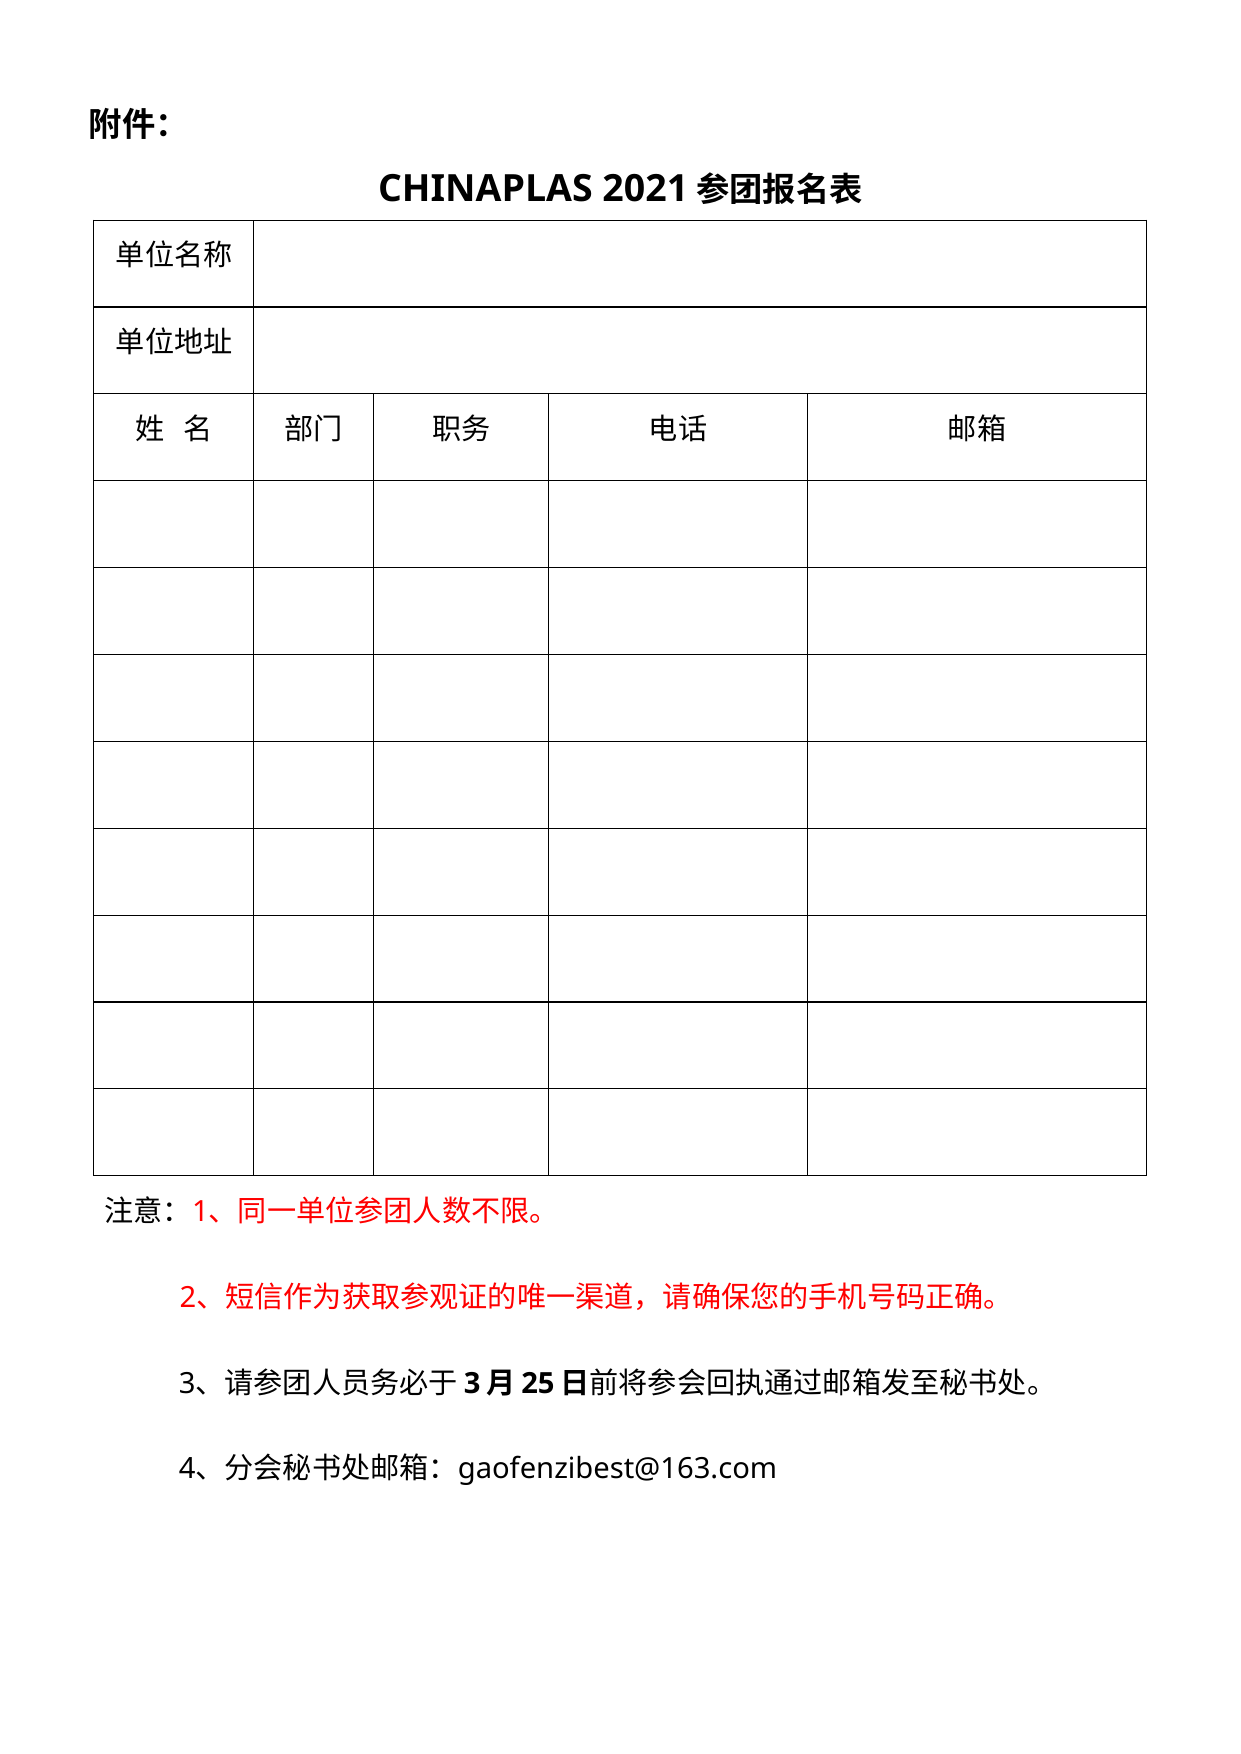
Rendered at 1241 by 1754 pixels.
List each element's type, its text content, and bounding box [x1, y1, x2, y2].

table_cell [374, 1003, 548, 1088]
table_cell 部门 [254, 394, 373, 480]
table_cell [374, 742, 548, 828]
table_header [254, 221, 1146, 306]
table_cell [94, 916, 253, 1001]
table_cell [254, 308, 1146, 393]
table_cell [374, 481, 548, 567]
text 注意：1、同一单位参团人数不限。 [104, 1176, 1152, 1241]
table_cell [549, 829, 807, 914]
table_cell 单位地址 [94, 308, 253, 393]
table_cell [549, 1089, 807, 1175]
table_cell [808, 655, 1146, 741]
table_cell [808, 568, 1146, 654]
table_cell [549, 655, 807, 741]
table_cell [374, 916, 548, 1001]
table_cell [94, 568, 253, 654]
table_cell [808, 1089, 1146, 1175]
table_cell [94, 742, 253, 828]
table_cell [549, 916, 807, 1001]
table_cell [254, 742, 373, 828]
table_cell 邮箱 [808, 394, 1146, 480]
table_cell [254, 655, 373, 741]
table_cell [94, 1089, 253, 1175]
table_cell [374, 568, 548, 654]
table_cell [94, 1003, 253, 1088]
table_cell [374, 1089, 548, 1175]
table_cell [94, 655, 253, 741]
table_cell [549, 1003, 807, 1088]
text CHINAPLAS 2021参团报名表 [89, 154, 1152, 219]
table_cell [254, 481, 373, 567]
text 4、分会秘书处邮箱：gaofenzibest@163.com [178, 1434, 1152, 1499]
table_cell [549, 481, 807, 567]
table_cell [808, 829, 1146, 914]
table_cell [374, 655, 548, 741]
table_cell [254, 1003, 373, 1088]
table_cell [549, 568, 807, 654]
table_cell 职务 [374, 394, 548, 480]
table_cell [808, 916, 1146, 1001]
table_cell [808, 1003, 1146, 1088]
table_header 单位名称 [94, 221, 253, 306]
table_cell [254, 568, 373, 654]
table_cell [374, 829, 548, 914]
text 2、短信作为获取参观证的唯一渠道，请确保您的手机号码正确。 [150, 1262, 1152, 1327]
table_cell [254, 1089, 373, 1175]
table_cell [94, 829, 253, 914]
table_cell [549, 742, 807, 828]
table_cell [254, 829, 373, 914]
table_cell [94, 481, 253, 567]
table_cell 电话 [549, 394, 807, 480]
table_cell [254, 916, 373, 1001]
table_cell 姓 名 [94, 394, 253, 480]
table_cell [808, 481, 1146, 567]
text 附件： [89, 89, 1152, 154]
text 3、请参团人员务必于3月25日前将参会回执通过邮箱发至秘书处。 [178, 1348, 1152, 1413]
table_cell [808, 742, 1146, 828]
